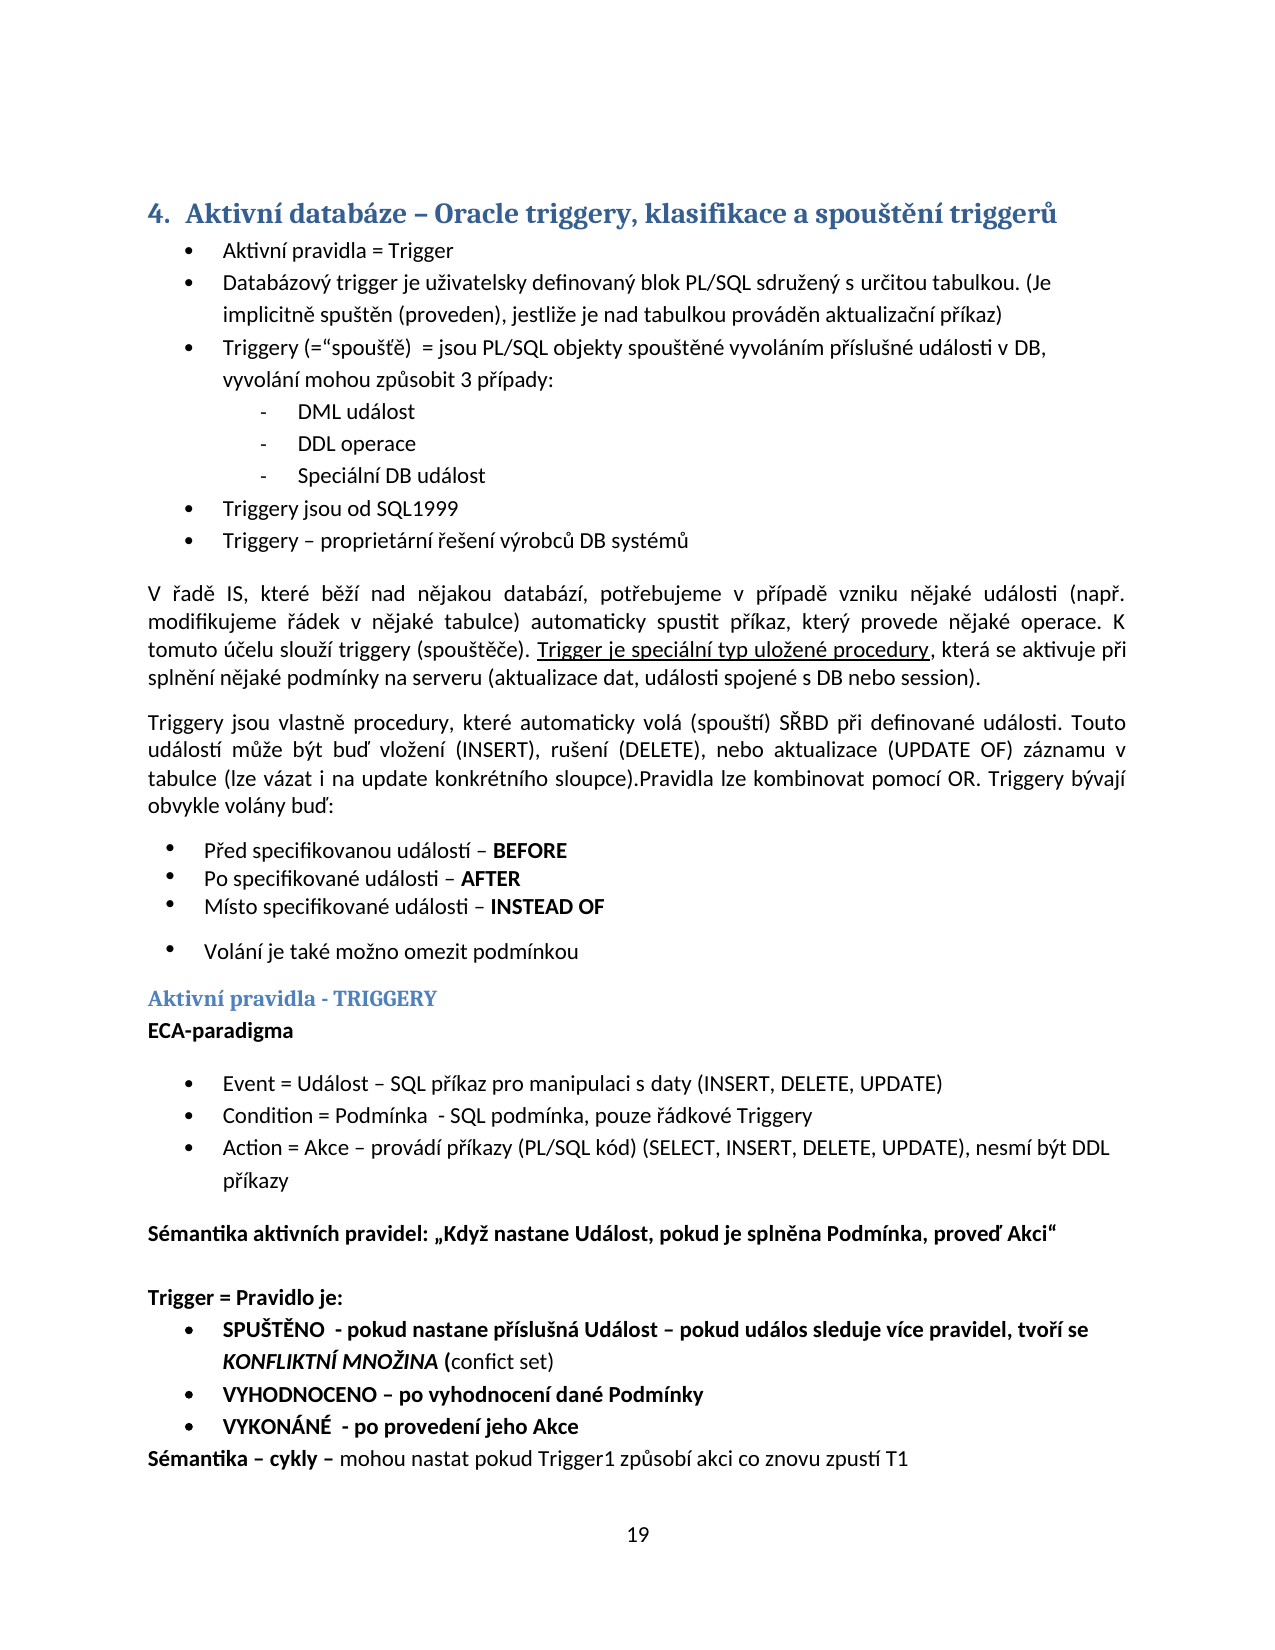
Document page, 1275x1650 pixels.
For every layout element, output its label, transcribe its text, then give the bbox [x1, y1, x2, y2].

list Volání je také možno omezit podmínkou [166, 937, 1127, 965]
list Místo specifikované události – INSTEAD OF [166, 892, 1127, 920]
subtitle Aktivní pravidla - TRIGGERY [148, 986, 1127, 1012]
list Databázový trigger je uživatelsky definovaný blok PL/SQL sdružený s určitou tabulkou. (Je implicitně spuštěn (proveden), jestliže je nad tabulkou prováděn aktualizační příkaz) [185, 268, 1127, 328]
list DDL operace [260, 429, 1127, 457]
text Trigger = Pravidlo je: [148, 1283, 1127, 1311]
subtitle Aktivní databáze – Oracle triggery, klasifikace a spouštění triggerů [148, 198, 1127, 231]
list Triggery jsou od SQL1999 [185, 494, 1127, 522]
list Action = Akce – provádí příkazy (PL/SQL kód) (SELECT, INSERT, DELETE, UPDATE), nesmí být DDL příkazy [185, 1133, 1127, 1194]
list Speciální DB událost [260, 461, 1127, 489]
text Sémantika aktivních pravidel: „Když nastane Událost, pokud je splněna Podmínka, proveď Akci“ [148, 1219, 1127, 1247]
text Triggery jsou vlastně procedury, které automaticky volá (spouští) SŘBD při definované události. Touto událostí může být buď vložení (INSERT), rušení (DELETE), nebo aktualizace (UPDATE OF) záznamu v tabulce (lze vázat i na update konkrétního sloupce).Pravidla lze kombinovat pomocí OR. Triggery bývají obvykle volány buď: [148, 708, 1127, 820]
list Po specifikované události – AFTER [166, 864, 1127, 892]
text V řadě IS, které běží nad nějakou databází, potřebujeme v případě vzniku nějaké události (např. modifikujeme řádek v nějaké tabulce) automaticky spustit příkaz, který provede nějaké operace. K tomuto účelu slouží triggery (spouštěče). Trigger je speciální typ uložené procedury, která se aktivuje při splnění nějaké podmínky na serveru (aktualizace dat, události spojené s DB nebo session). [148, 579, 1127, 691]
list Condition = Podmínka - SQL podmínka, pouze řádkové Triggery [185, 1101, 1127, 1129]
list Aktivní pravidla = Trigger [185, 236, 1127, 264]
list DML událost [260, 397, 1127, 425]
text Sémantika – cykly – mohou nastat pokud Trigger1 způsobí akci co znovu zpustí T1 [148, 1444, 1127, 1472]
list Triggery (=“spoušťě) = jsou PL/SQL objekty spouštěné vyvoláním příslušné události v DB, vyvolání mohou způsobit 3 případy: [185, 333, 1127, 393]
list Event = Událost – SQL příkaz pro manipulaci s daty (INSERT, DELETE, UPDATE) [185, 1069, 1127, 1097]
list Před specifikovanou událostí – BEFORE [166, 836, 1127, 864]
text ECA-paradigma [148, 1016, 1127, 1044]
list VYHODNOCENO – po vyhodnocení dané Podmínky [185, 1380, 1127, 1408]
list Triggery – proprietární řešení výrobců DB systémů [185, 526, 1127, 554]
list SPUŠTĚNO - pokud nastane příslušná Událost – pokud událos sleduje více pravidel, tvoří se KONFLIKTNÍ MNOŽINA (confict set) [185, 1315, 1127, 1376]
list VYKONÁNÉ - po provedení jeho Akce [185, 1412, 1127, 1440]
